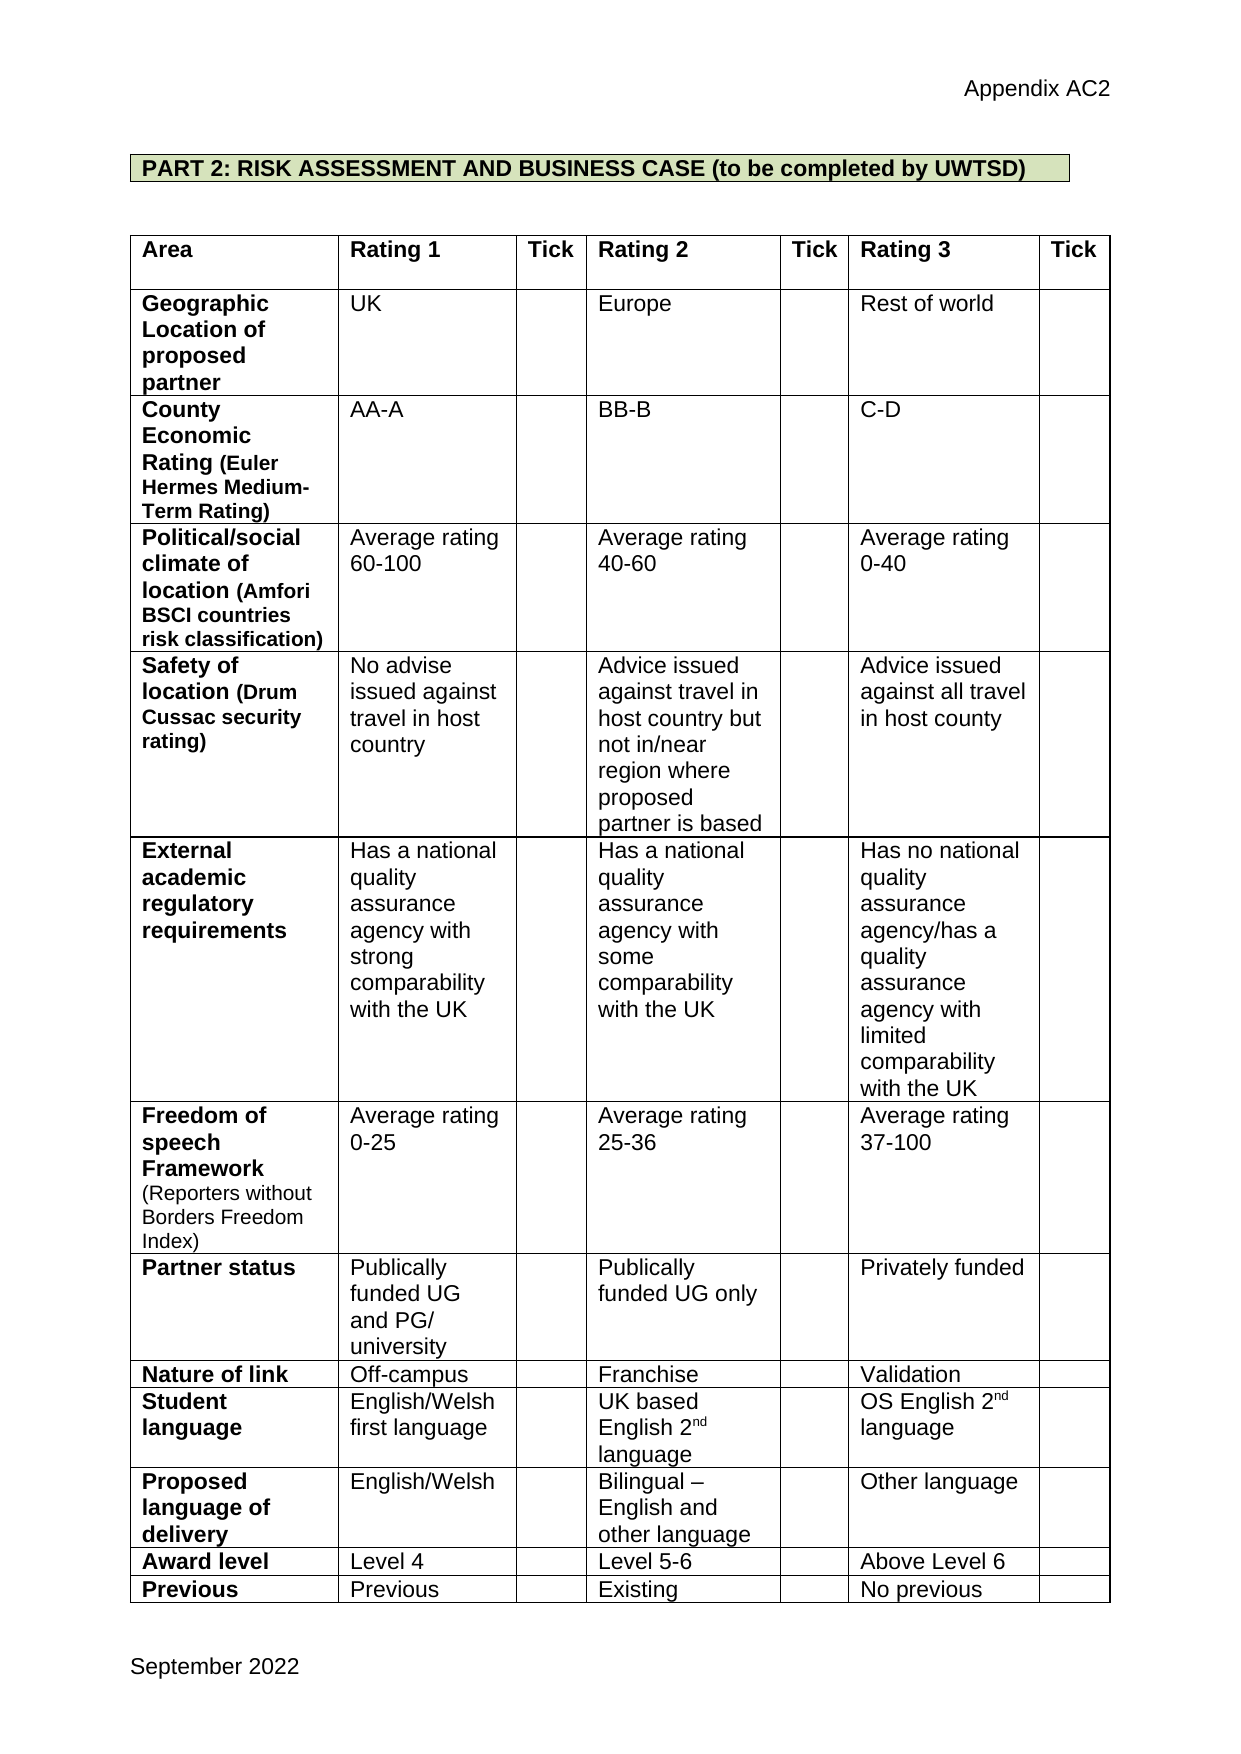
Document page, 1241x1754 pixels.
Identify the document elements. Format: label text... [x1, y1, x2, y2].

table_cell [781, 1361, 848, 1387]
table_header Tick [1040, 236, 1109, 288]
table_cell C-D [849, 396, 1039, 523]
table_cell [1040, 1388, 1109, 1467]
table_cell County Economic Rating (Euler Hermes Medium-Term Rating) [131, 396, 338, 523]
table_cell [1040, 1576, 1109, 1602]
table_cell Validation [849, 1361, 1039, 1387]
table_cell Has a national quality assurance agency with some comparability with the UK [587, 838, 780, 1101]
table_cell [781, 652, 848, 836]
table_cell [1040, 1254, 1109, 1359]
table_cell Off-campus [339, 1361, 516, 1387]
table_cell Above Level 6 [849, 1548, 1039, 1574]
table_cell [339, 1576, 516, 1602]
table_cell OS English 2nd language [849, 1388, 1039, 1467]
table_cell Average rating 25-36 [587, 1102, 780, 1253]
table_cell English/Welsh [339, 1468, 516, 1547]
table_cell [1040, 1548, 1109, 1574]
table_cell No advise issued against travel in host country [339, 652, 516, 836]
table_cell [517, 1254, 586, 1359]
table_cell [517, 1388, 586, 1467]
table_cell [587, 1576, 780, 1602]
table_cell Nature of link [131, 1361, 338, 1387]
table_cell [517, 838, 586, 1101]
table_header Rating 3 [849, 236, 1039, 288]
table_cell Has no national quality assurance agency/has a quality assurance agency with limited comparability with the UK [849, 838, 1039, 1101]
table_header Rating 2 [587, 236, 780, 288]
table_cell [1040, 396, 1109, 523]
table_cell Rest of world [849, 290, 1039, 395]
table_cell [517, 1102, 586, 1253]
table_cell [1040, 524, 1109, 651]
table_cell [517, 1576, 586, 1602]
table_cell Other language [849, 1468, 1039, 1547]
table_cell [1040, 838, 1109, 1101]
table_header Rating 1 [339, 236, 516, 288]
table_cell Level 4 [339, 1548, 516, 1574]
table_cell Has a national quality assurance agency with strong comparability with the UK [339, 838, 516, 1101]
table_cell Level 5-6 [587, 1548, 780, 1574]
table_cell Average rating 60-100 [339, 524, 516, 651]
table_cell UK based English 2nd language [587, 1388, 780, 1467]
table_cell Europe [587, 290, 780, 395]
table_cell External academic regulatory requirements [131, 838, 338, 1101]
table_cell [781, 838, 848, 1101]
table_cell English/Welsh first language [339, 1388, 516, 1467]
table_cell Publically funded UG and PG/ university [339, 1254, 516, 1359]
table_cell [781, 1576, 848, 1602]
table_header Tick [517, 236, 586, 288]
table_cell [1040, 652, 1109, 836]
table_cell [517, 1361, 586, 1387]
table_header PART 2: RISK ASSESSMENT AND BUSINESS CASE (to be completed by UWTSD) [131, 155, 1069, 181]
table_header Area [131, 236, 338, 288]
table_cell [517, 1548, 586, 1574]
table_cell Average rating 0-40 [849, 524, 1039, 651]
table_cell [517, 652, 586, 836]
table_cell [781, 1388, 848, 1467]
table_cell Proposed language of delivery [131, 1468, 338, 1547]
table_cell Safety of location (Drum Cussac security rating) [131, 652, 338, 836]
table_cell Bilingual – English and other language [587, 1468, 780, 1547]
table_cell [781, 1102, 848, 1253]
table_cell Partner status [131, 1254, 338, 1359]
table_cell Average rating 40-60 [587, 524, 780, 651]
table_cell BB-B [587, 396, 780, 523]
table_cell [517, 1468, 586, 1547]
table_cell [1040, 1468, 1109, 1547]
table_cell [849, 1576, 1039, 1602]
table_cell Average rating 0-25 [339, 1102, 516, 1253]
table_cell UK [339, 290, 516, 395]
table_cell [1040, 1102, 1109, 1253]
table_cell Award level [131, 1548, 338, 1574]
table_cell [1040, 1361, 1109, 1387]
table_cell Advice issued against travel in host country but not in/near region where proposed partner is based [587, 652, 780, 836]
table_cell [781, 1548, 848, 1574]
table_cell Geographic Location of proposed partner [131, 290, 338, 395]
table_cell AA-A [339, 396, 516, 523]
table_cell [131, 1576, 338, 1602]
table_cell Privately funded [849, 1254, 1039, 1359]
table_cell Political/social climate of location (Amfori BSCI countries risk classification) [131, 524, 338, 651]
table_cell [781, 1468, 848, 1547]
table_cell Student language [131, 1388, 338, 1467]
table_cell [517, 290, 586, 395]
table_header Tick [781, 236, 848, 288]
table_cell [517, 524, 586, 651]
table_cell [1040, 290, 1109, 395]
table_cell Advice issued against all travel in host county [849, 652, 1039, 836]
table_cell [781, 396, 848, 523]
table_cell Freedom of speech Framework (Reporters without Borders Freedom Index) [131, 1102, 338, 1253]
table_cell Publically funded UG only [587, 1254, 780, 1359]
table_cell [781, 290, 848, 395]
table_cell Average rating 37-100 [849, 1102, 1039, 1253]
table_cell [781, 1254, 848, 1359]
table_cell [517, 396, 586, 523]
table_cell Franchise [587, 1361, 780, 1387]
table_cell [781, 524, 848, 651]
